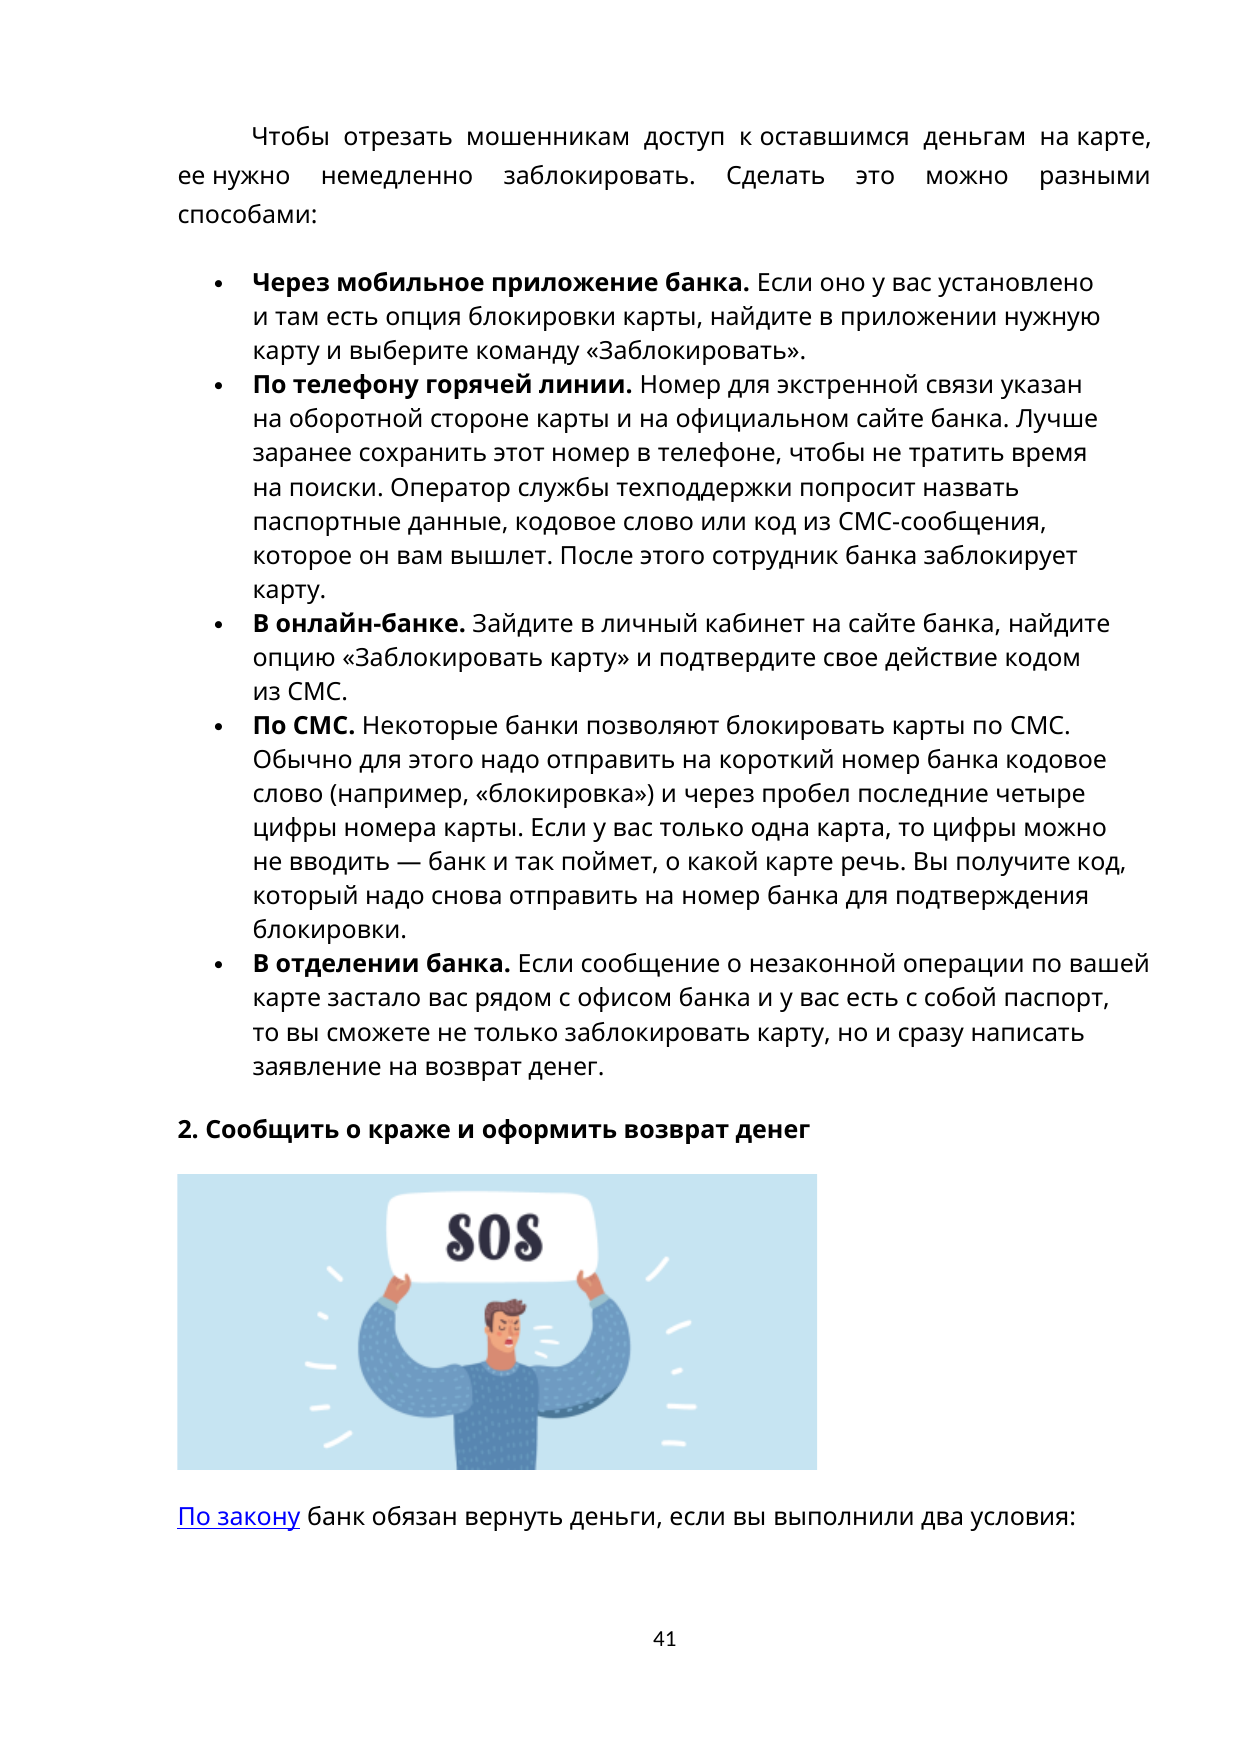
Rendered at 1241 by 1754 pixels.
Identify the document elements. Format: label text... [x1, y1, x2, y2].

text По закону банк обязан вернуть деньги, если вы выполнили два условия: [177, 1499, 1152, 1533]
list В отделении банка. Если сообщение о незаконной операции по вашей карте застало вас рядом с офисом банка и у вас есть с собой паспорт, то вы сможете не только заблокировать карту, но и сразу написать заявление на возврат денег. [215, 946, 1152, 1082]
list В онлайн-банке. Зайдите в личный кабинет на сайте банка, найдите опцию «Заблокировать карту» и подтвердите свое действие кодом из СМС. [215, 605, 1152, 708]
list Через мобильное приложение банка. Если оно у вас установлено и там есть опция блокировки карты, найдите в приложении нужную карту и выберите команду «Заблокировать». [215, 265, 1152, 367]
picture [177, 1174, 818, 1470]
list По телефону горячей линии. Номер для экстренной связи указан на оборотной стороне карты и на официальном сайте банка. Лучше заранее сохранить этот номер в телефоне, чтобы не тратить время на поиски. Оператор службы техподдержки попросит назвать паспортные данные, кодовое слово или код из СМС-сообщения, которое он вам вышлет. После этого сотрудник банка заблокирует карту. [215, 367, 1152, 605]
text Чтобы отрезать мошенникам доступ к оставшимся деньгам на карте, ее нужно немедленно заблокировать. Сделать это можно разными способами: [177, 118, 1152, 231]
list По СМС. Некоторые банки позволяют блокировать карты по СМС. Обычно для этого надо отправить на короткий номер банка кодовое слово (например, «блокировка») и через пробел последние четыре цифры номера карты. Если у вас только одна карта, то цифры можно не вводить — банк и так поймет, о какой карте речь. Вы получите код, который надо снова отправить на номер банка для подтверждения блокировки. [215, 708, 1152, 946]
text 2. Сообщить о краже и оформить возврат денег [177, 1111, 1152, 1146]
